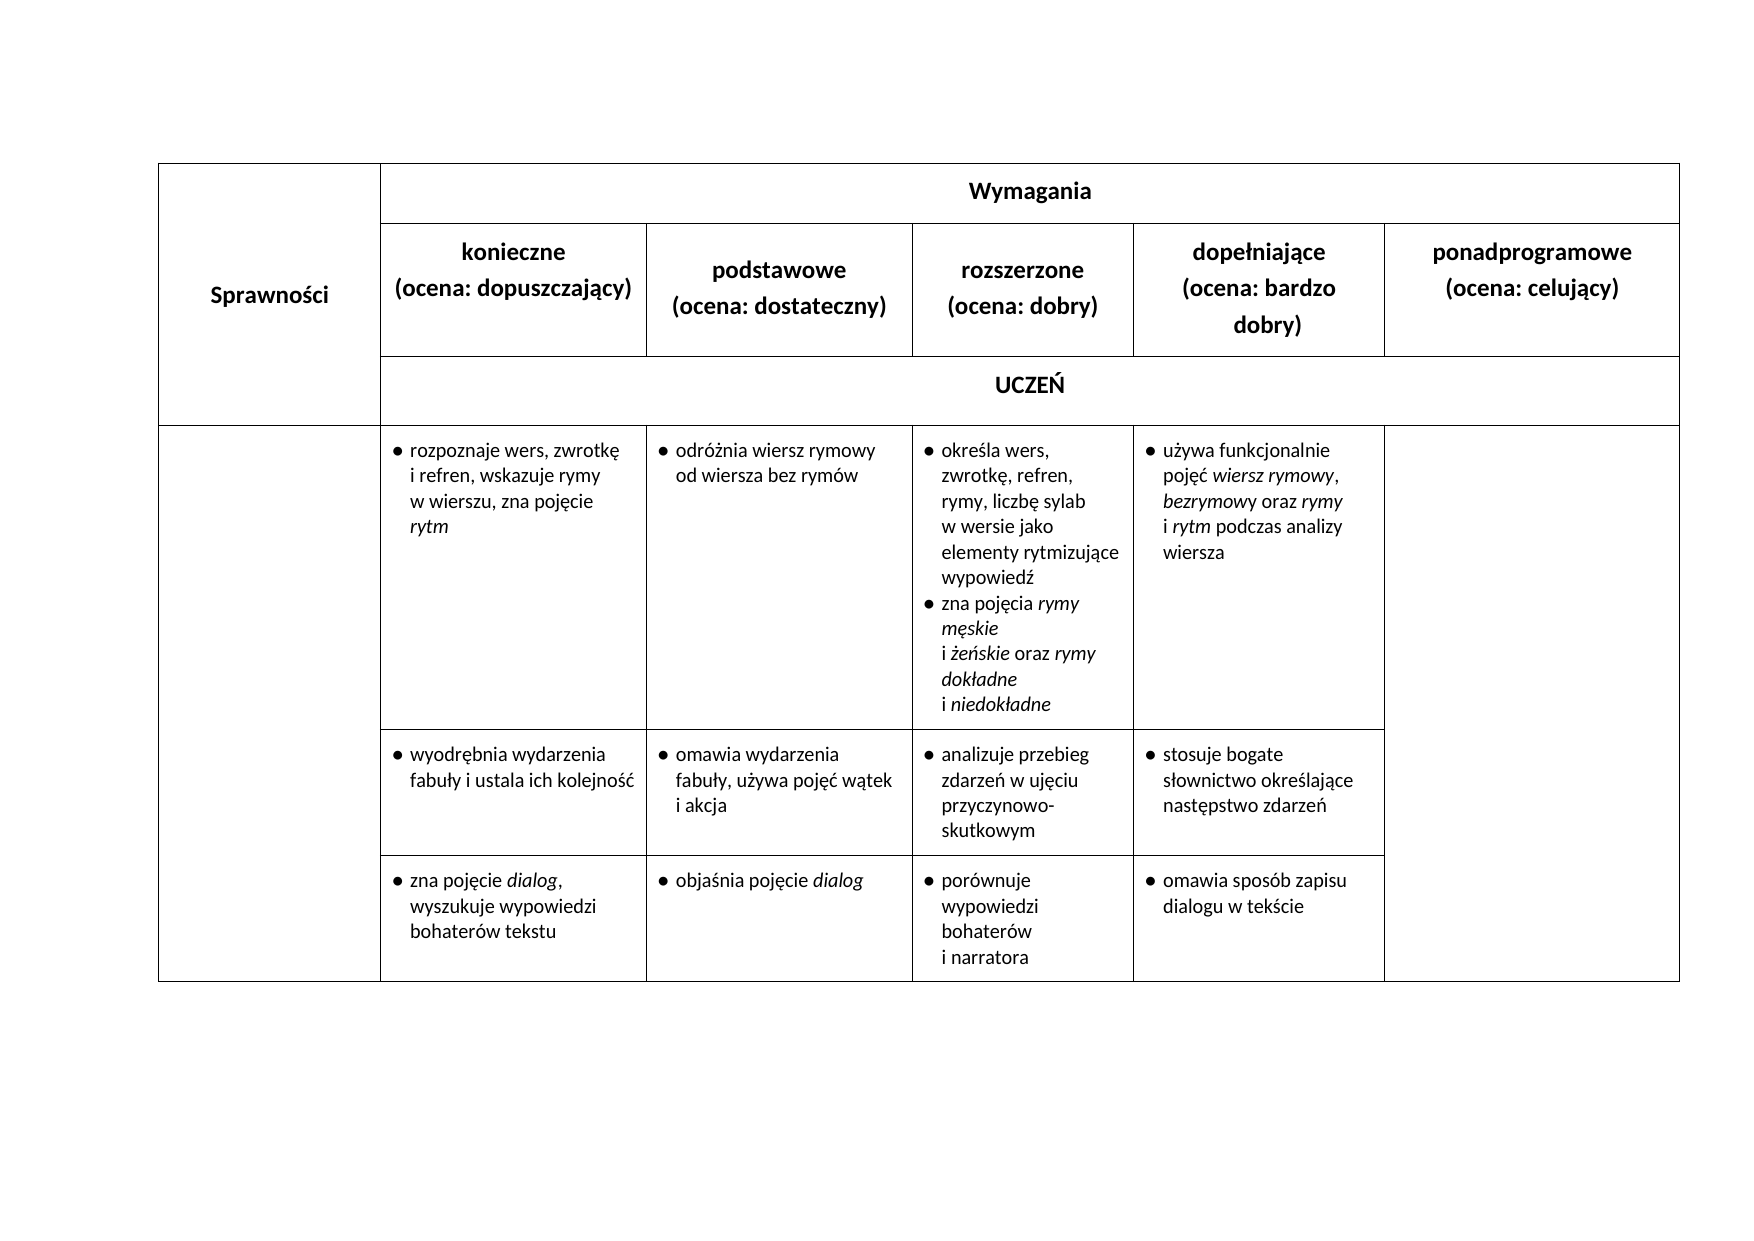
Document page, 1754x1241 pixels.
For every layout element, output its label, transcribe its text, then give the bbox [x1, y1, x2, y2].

table_cell • objaśnia pojęcie dialog [647, 856, 912, 981]
table_cell • zna pojęcie dialog, wyszukuje wypowiedzi bohaterów tekstu [381, 856, 646, 981]
table_header Sprawności [159, 164, 380, 424]
table_cell [159, 426, 380, 981]
table_cell • wyodrębnia wydarzenia fabuły i ustala ich kolejność [381, 730, 646, 855]
table_cell [1385, 426, 1679, 981]
table_cell UCZEŃ [381, 357, 1679, 424]
table_cell • analizuje przebieg zdarzeń w ujęciu przyczynowo-skutkowym [913, 730, 1133, 855]
table_cell • rozpoznaje wers, zwrotkę i refren, wskazuje rymy w wierszu, zna pojęcie rytm [381, 426, 646, 729]
table_header Wymagania [381, 164, 1679, 223]
table_cell • używa funkcjonalnie pojęć wiersz rymowy, bezrymowy oraz rymy i rytm podczas analizy wiersza [1134, 426, 1384, 729]
table_cell • omawia wydarzenia fabuły, używa pojęć wątek i akcja [647, 730, 912, 855]
table_cell ponadprogramowe (ocena: celujący) [1385, 224, 1679, 356]
table_cell konieczne (ocena: dopuszczający) [381, 224, 646, 356]
table_cell • odróżnia wiersz rymowy od wiersza bez rymów [647, 426, 912, 729]
table_cell • omawia sposób zapisu dialogu w tekście [1134, 856, 1384, 981]
table_cell podstawowe (ocena: dostateczny) [647, 224, 912, 356]
table_cell dopełniające (ocena: bardzo dobry) [1134, 224, 1384, 356]
table_cell • stosuje bogate słownictwo określające następstwo zdarzeń [1134, 730, 1384, 855]
table_cell • określa wers, zwrotkę, refren, rymy, liczbę sylab w wersie jako elementy rytmizujące wypowiedź • zna pojęcia rymy męskie i żeńskie oraz rymy dokładne i niedokładne [913, 426, 1133, 729]
table_cell • porównuje wypowiedzi bohaterów i narratora [913, 856, 1133, 981]
table_cell rozszerzone (ocena: dobry) [913, 224, 1133, 356]
